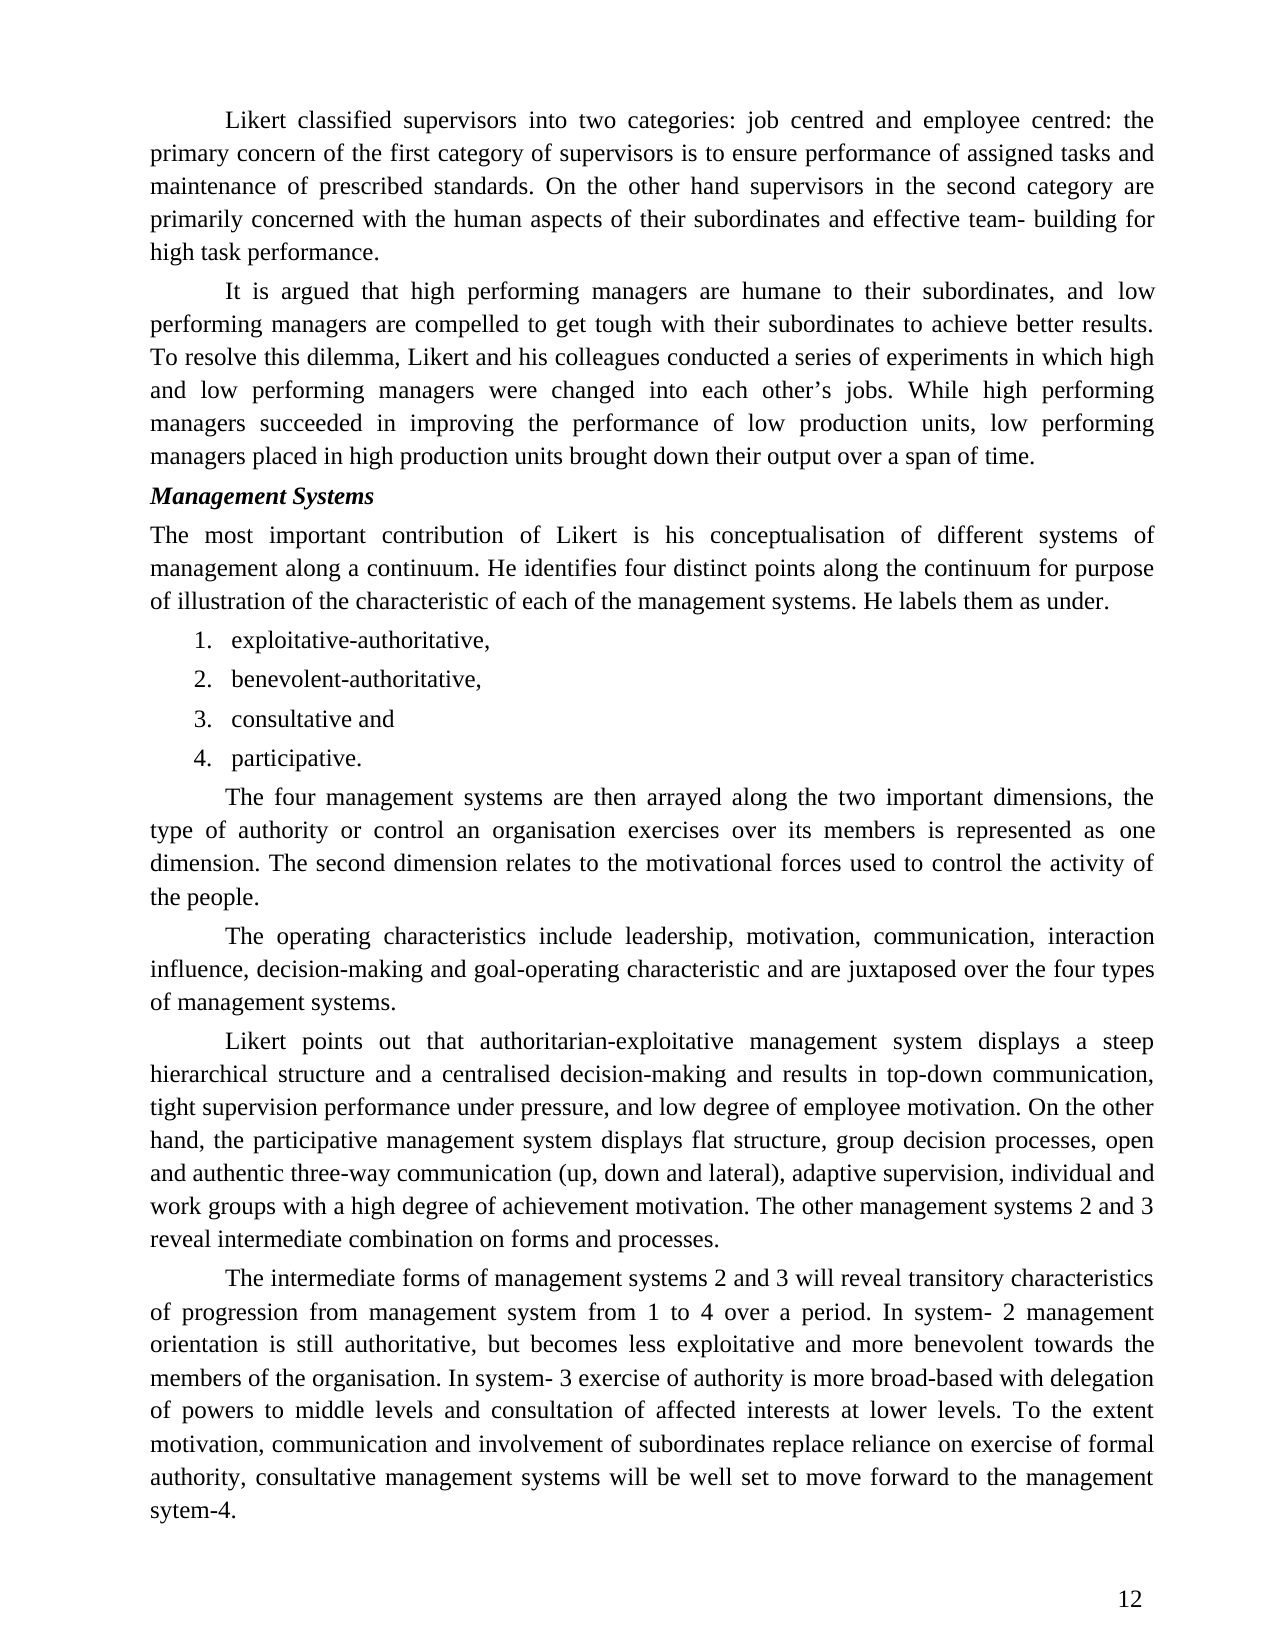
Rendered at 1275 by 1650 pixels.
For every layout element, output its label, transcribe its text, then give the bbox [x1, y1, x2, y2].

text It is argued that high performing managers are humane to their subordinates, and low performing managers are compelled to get tough with their subordinates to achieve better results. To resolve this dilemma, Likert and his colleagues conducted a series of experiments in which high and low performing managers were changed into each other’s jobs. While high performing managers succeeded in improving the performance of low production units, low performing managers placed in high production units brought down their output over a span of time. [150, 276, 1155, 470]
text The operating characteristics include leadership, motivation, communication, interaction influence, decision-making and goal-operating characteristic and are juxtaposed over the four types of management systems. [150, 921, 1156, 1016]
text Likert points out that authoritarian-exploitative management system displays a steep hierarchical structure and a centralised decision-making and results in top-down communication, tight supervision performance under pressure, and low degree of employee motivation. On the other hand, the participative management system displays flat structure, group decision processes, open and authentic three-way communication (up, down and lateral), adaptive supervision, individual and work groups with a high degree of achievement motivation. The other management systems 2 and 3 reveal intermediate combination on forms and processes. [150, 1026, 1155, 1253]
subtitle Management Systems [150, 481, 1196, 509]
list benevolent-authoritative, [194, 664, 1196, 693]
text The intermediate forms of management systems 2 and 3 will reveal transitory characteristics of progression from management system from 1 to 4 over a period. In system- 2 management orientation is still authoritative, but becomes less exploitative and more benevolent towards the members of the organisation. In system- 3 exercise of authority is more broad-based with delegation of powers to middle levels and consultation of affected interests at lower levels. To the extent motivation, communication and involvement of subordinates replace reliance on exercise of formal authority, consultative management systems will be well set to move forward to the management sytem-4. [150, 1263, 1156, 1523]
list consultative and [194, 704, 1196, 733]
list participative. [193, 743, 1196, 772]
text The four management systems are then arrayed along the two important dimensions, the type of authority or control an organisation exercises over its members is represented as one dimension. The second dimension relates to the motivational forces used to control the activity of the people. [150, 782, 1156, 910]
list exploitative-authoritative, [194, 625, 1196, 654]
text Likert classified supervisors into two categories: job centred and employee centred: the primary concern of the first category of supervisors is to ensure performance of assigned tasks and maintenance of prescribed standards. On the other hand supervisors in the second category are primarily concerned with the human aspects of their subordinates and effective team- building for high task performance. [150, 105, 1155, 266]
text The most important contribution of Likert is his conceptualisation of different systems of management along a continuum. He identifies four distinct points along the continuum for purpose of illustration of the characteristic of each of the management systems. He labels them as under. [150, 520, 1155, 615]
